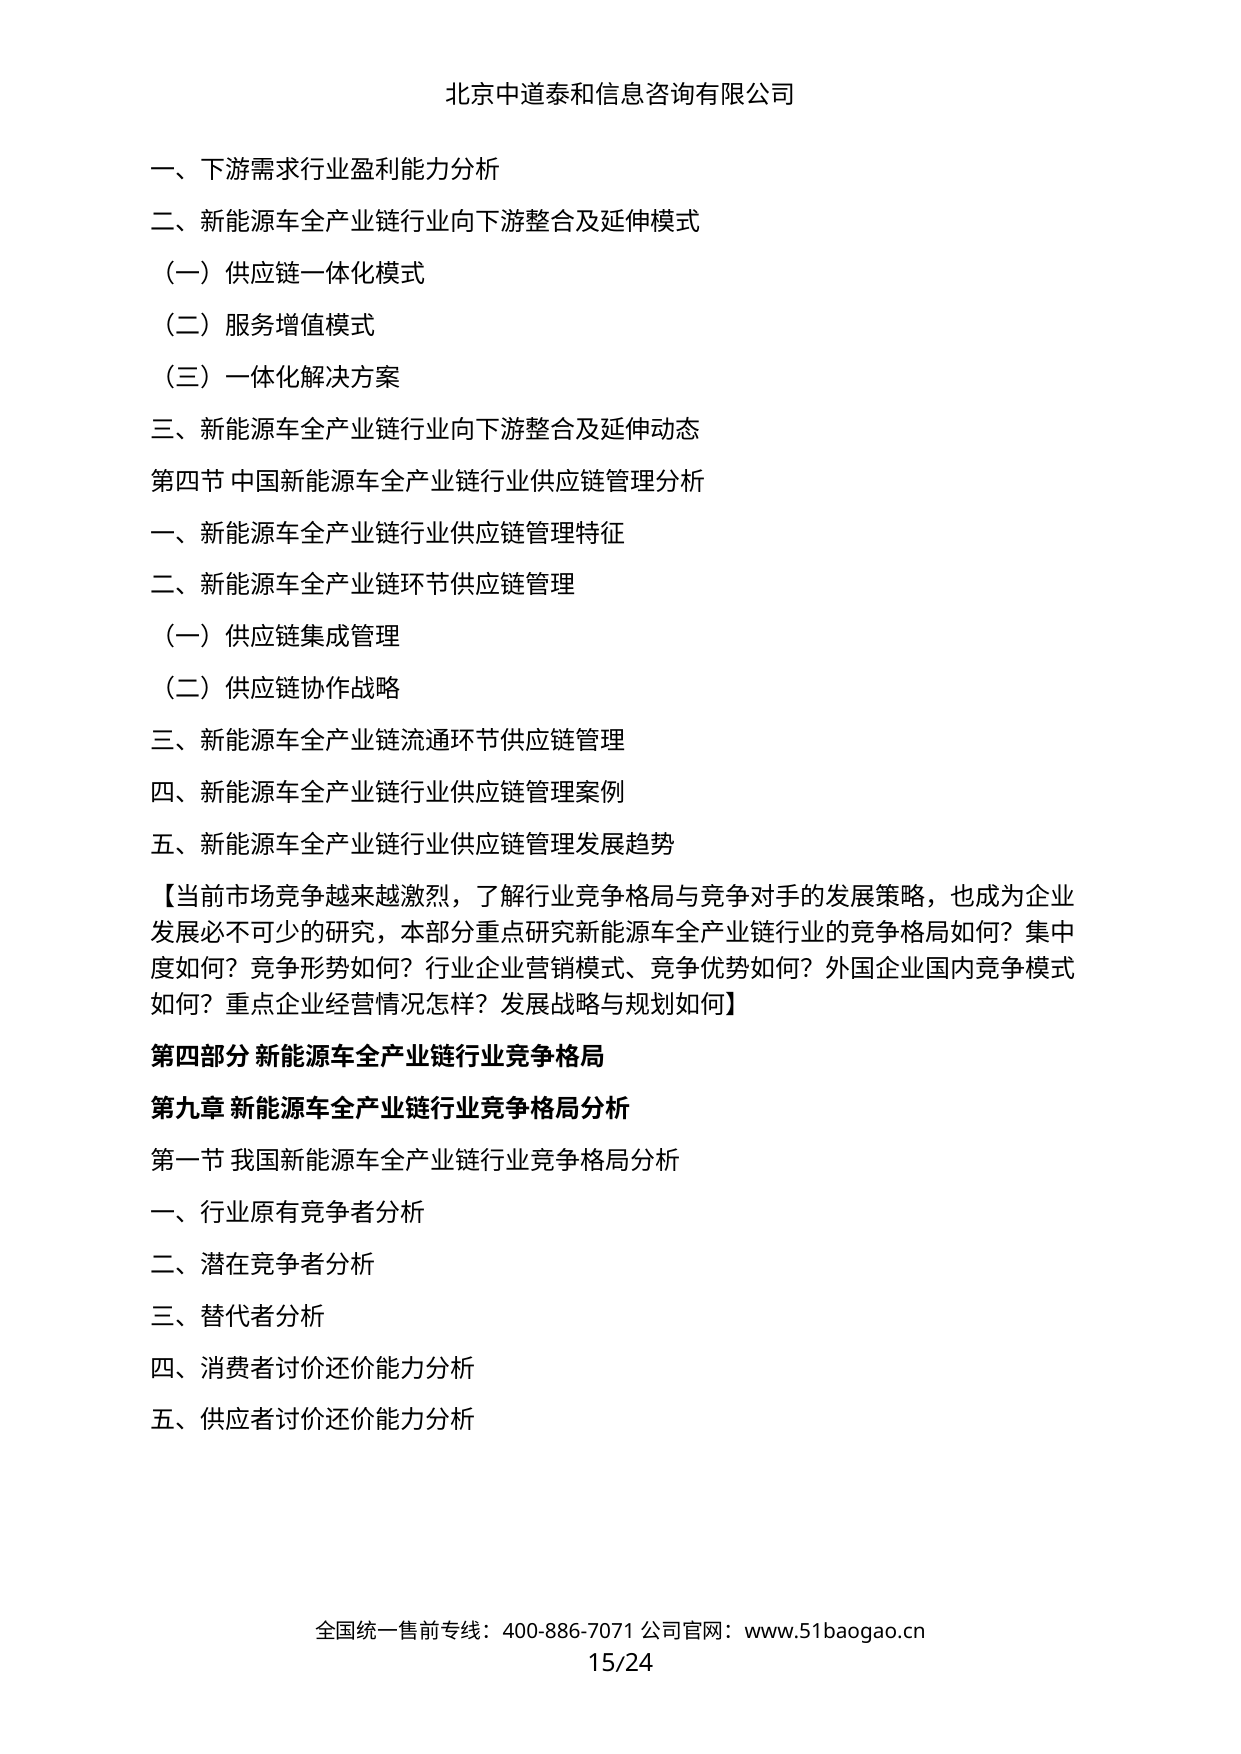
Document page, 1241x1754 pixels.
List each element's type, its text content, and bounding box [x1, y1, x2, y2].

text （二）服务增值模式 [150, 306, 1090, 342]
text 第一节 我国新能源车全产业链行业竞争格局分析 [150, 1141, 1090, 1177]
text 五、供应者讨价还价能力分析 [150, 1400, 1090, 1436]
text 三、新能源车全产业链行业向下游整合及延伸动态 [150, 409, 1090, 446]
text 三、替代者分析 [150, 1296, 1090, 1332]
text 第四节 中国新能源车全产业链行业供应链管理分析 [150, 461, 1090, 497]
text 五、新能源车全产业链行业供应链管理发展趋势 [150, 824, 1090, 861]
text （一）供应链一体化模式 [150, 254, 1090, 290]
text 一、行业原有竞争者分析 [150, 1192, 1090, 1229]
text 二、新能源车全产业链行业向下游整合及延伸模式 [150, 202, 1090, 238]
text 四、新能源车全产业链行业供应链管理案例 [150, 772, 1090, 809]
text 第四部分 新能源车全产业链行业竞争格局 [150, 1037, 1090, 1073]
text 一、新能源车全产业链行业供应链管理特征 [150, 513, 1090, 549]
text 三、新能源车全产业链流通环节供应链管理 [150, 721, 1090, 757]
text （三）一体化解决方案 [150, 357, 1090, 394]
text 二、潜在竞争者分析 [150, 1244, 1090, 1281]
text （一）供应链集成管理 [150, 617, 1090, 653]
text 四、消费者讨价还价能力分析 [150, 1348, 1090, 1384]
text （二）供应链协作战略 [150, 669, 1090, 705]
text 一、下游需求行业盈利能力分析 [150, 150, 1090, 186]
text 二、新能源车全产业链环节供应链管理 [150, 565, 1090, 601]
text 第九章 新能源车全产业链行业竞争格局分析 [150, 1089, 1090, 1125]
text 【当前市场竞争越来越激烈，了解行业竞争格局与竞争对手的发展策略，也成为企业发展必不可少的研究，本部分重点研究新能源车全产业链行业的竞争格局如何？集中度如何？竞争形势如何？行业企业营销模式、竞争优势如何？外国企业国内竞争模式如何？重点企业经营情况怎样？发展战略与规划如何】 [150, 876, 1090, 1021]
